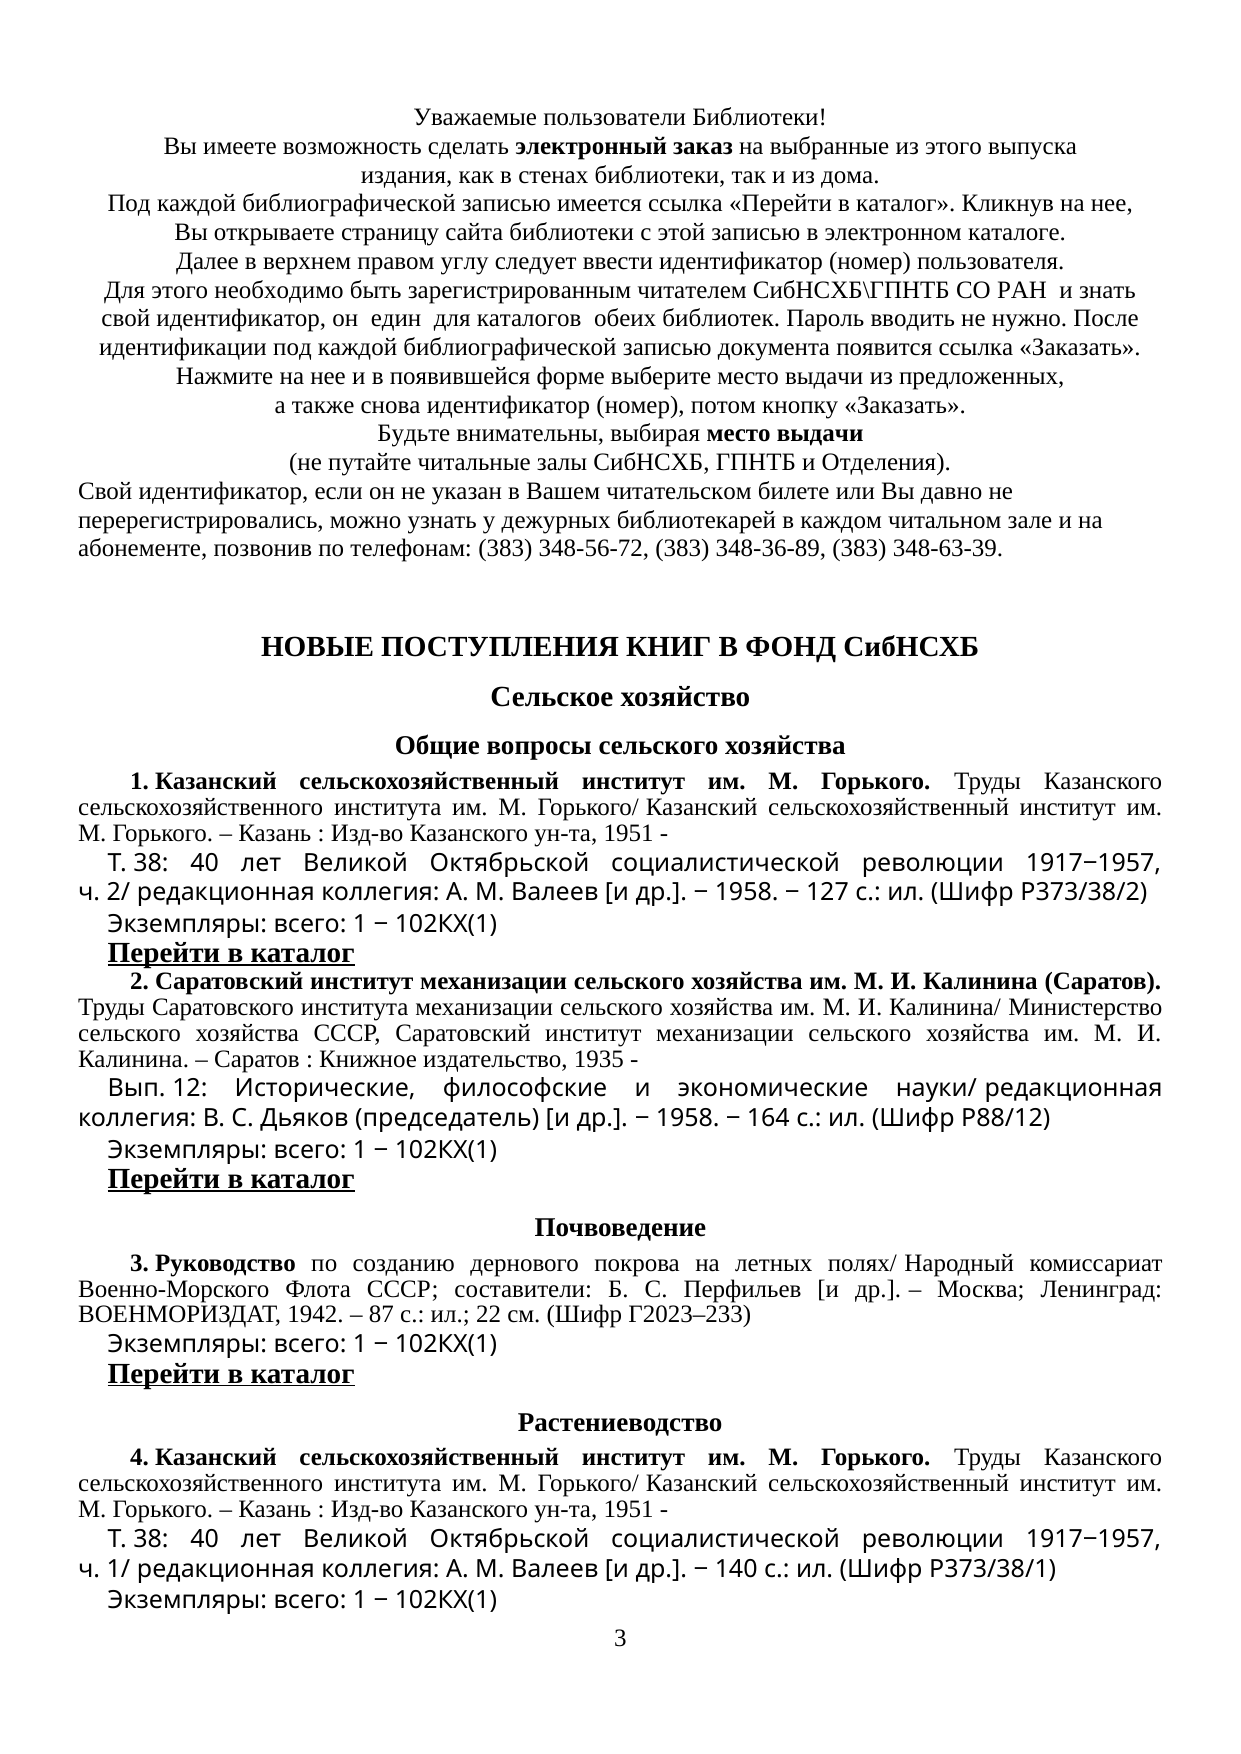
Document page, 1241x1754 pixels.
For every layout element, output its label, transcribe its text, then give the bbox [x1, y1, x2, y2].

text Экземпляры: всего: 1 ‒ 102КХ(1) [78, 1584, 1162, 1615]
text Далее в верхнем правом углу следует ввести идентификатор (номер) пользователя. [78, 246, 1162, 275]
text 4. Казанский сельскохозяйственный институт им. М. Горького. Труды Казанского сельскохозяйственного института им. М. Горького/ Казанский сельскохозяйственный институт им. М. Горького. ‒ Казань : Изд-во Казанского ун-та, 1951 - [78, 1445, 1162, 1523]
text Экземпляры: всего: 1 ‒ 102КХ(1) [78, 1134, 1162, 1164]
text Нажмите на нее и в появившейся форме выберите место выдачи из предложенных, [78, 361, 1162, 390]
subtitle Растениеводство [78, 1406, 1162, 1437]
text 1. Казанский сельскохозяйственный институт им. М. Горького. Труды Казанского сельскохозяйственного института им. М. Горького/ Казанский сельскохозяйственный институт им. М. Горького. ‒ Казань : Изд-во Казанского ун-та, 1951 - [78, 769, 1162, 847]
text 2. Саратовский институт механизации сельского хозяйства им. М. И. Калинина (Саратов). Труды Саратовского института механизации сельского хозяйства им. М. И. Калинина/ Министерство сельского хозяйства СССР, Саратовский институт механизации сельского хозяйства им. М. И. Калинина. ‒ Саратов : Книжное издательство, 1935 - [78, 969, 1162, 1072]
subtitle Общие вопросы сельского хозяйства [78, 729, 1162, 761]
text 3. Руководство по созданию дернового покрова на летных полях/ Народный комиссариат Военно-Морского Флота СССР; составители: Б. С. Перфильев [и др.]. ‒ Москва; Ленинград: ВОЕНМОРИЗДАТ, 1942. ‒ 87 с.: ил.; 22 см. (Шифр Г2023‒233) [78, 1251, 1162, 1328]
text Вы открываете страницу сайта библиотеки с этой записью в электронном каталоге. [78, 217, 1162, 246]
text Перейти в каталог [78, 1359, 1162, 1389]
text а также снова идентификатор (номер), потом кнопку «Заказать». [78, 390, 1162, 418]
text Для этого необходимо быть зарегистрированным читателем СибНСХБ\ГПНТБ СО РАН и знать свой идентификатор, он един для каталогов обеих библиотек. Пароль вводить не нужно. После идентификации под каждой библиографической записью документа появится ссылка «Заказать». [78, 275, 1162, 361]
text Под каждой библиографической записью имеется ссылка «Перейти в каталог». Кликнув на нее, [78, 188, 1162, 217]
text Вып. 12: Исторические, философские и экономические науки/ редакционная коллегия: В. С. Дьяков (председатель) [и др.]. ‒ 1958. ‒ 164 с.: ил. (Шифр Р88/12) [78, 1072, 1162, 1134]
text Т. 38: 40 лет Великой Октябрьской социалистической революции 1917‒1957, ч. 1/ редакционная коллегия: А. М. Валеев [и др.]. ‒ 140 с.: ил. (Шифр Р373/38/1) [78, 1523, 1162, 1584]
text Перейти в каталог [78, 1164, 1162, 1194]
text Будьте внимательны, выбирая место выдачи [78, 418, 1162, 447]
text Свой идентификатор, если он не указан в Вашем читательском билете или Вы давно не перерегистрировались, можно узнать у дежурных библиотекарей в каждом читальном зале и на абонементе, позвонив по телефонам: (383) 348-56-72, (383) 348-36-89, (383) 348-63-39. [78, 476, 1162, 562]
text Вы имеете возможность сделать электронный заказ на выбранные из этого выпуска [78, 131, 1162, 160]
text Уважаемые пользователи Библиотеки! [78, 102, 1162, 131]
text (не путайте читальные залы СибНСХБ, ГПНТБ и Отделения). [78, 447, 1162, 476]
subtitle НОВЫЕ ПОСТУПЛЕНИЯ КНИГ В ФОНД СибНСХБ [78, 629, 1162, 663]
subtitle Сельское хозяйство [78, 679, 1162, 713]
text Экземпляры: всего: 1 ‒ 102КХ(1) [78, 1328, 1162, 1359]
text Перейти в каталог [78, 939, 1162, 969]
subtitle Почвоведение [78, 1211, 1162, 1242]
text издания, как в стенах библиотеки, так и из дома. [78, 160, 1162, 188]
text Т. 38: 40 лет Великой Октябрьской социалистической революции 1917‒1957, ч. 2/ редакционная коллегия: А. М. Валеев [и др.]. ‒ 1958. ‒ 127 с.: ил. (Шифр Р373/38/2) [78, 847, 1162, 908]
text Экземпляры: всего: 1 ‒ 102КХ(1) [78, 908, 1162, 939]
